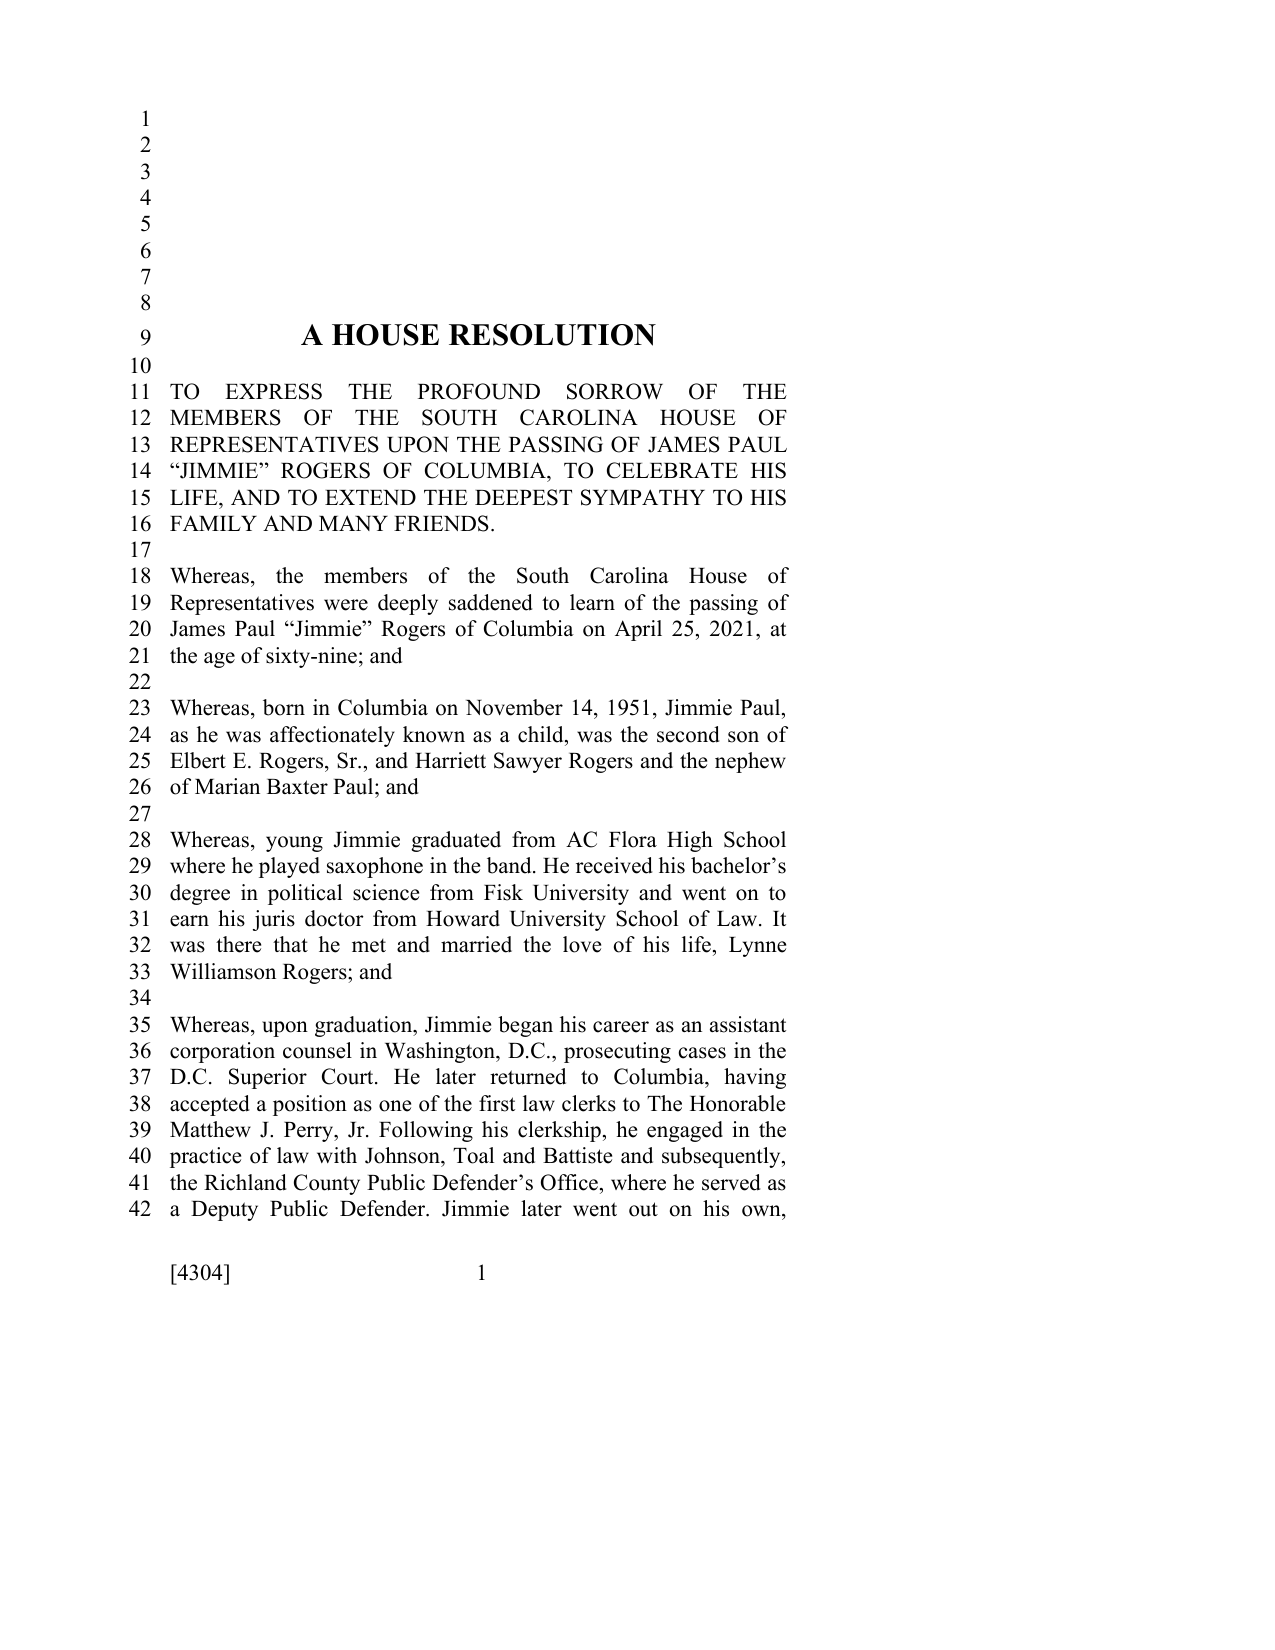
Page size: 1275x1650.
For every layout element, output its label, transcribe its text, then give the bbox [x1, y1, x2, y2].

text Whereas, born in Columbia on November 14, 1951, Jimmie Paul, as he was affectionately known as a child, was the second son of Elbert E. Rogers, Sr., and Harriett Sawyer Rogers and the nephew of Marian Baxter Paul; and [169, 694, 787, 800]
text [169, 1011, 787, 1221]
text Whereas, young Jimmie graduated from AC Flora High School where he played saxophone in the band. He received his bachelor’s degree in political science from Fisk University and went on to earn his juris doctor from Howard University School of Law. It was there that he met and married the love of his life, Lynne Williamson Rogers; and [169, 826, 787, 984]
text A HOUSE RESOLUTION [169, 316, 787, 352]
text TO EXPRESS THE PROFOUND SORROW OF THE MEMBERS OF THE SOUTH CAROLINA HOUSE OF REPRESENTATIVES UPON THE PASSING OF JAMES PAUL “JIMMIE” ROGERS OF COLUMBIA, TO CELEBRATE HIS LIFE, AND TO EXTEND THE DEEPEST SYMPATHY TO HIS FAMILY AND MANY FRIENDS. [169, 378, 787, 536]
text Whereas, the members of the South Carolina House of Representatives were deeply saddened to learn of the passing of James Paul “Jimmie” Rogers of Columbia on April 25, 2021, at the age of sixty-nine; and [169, 563, 787, 668]
